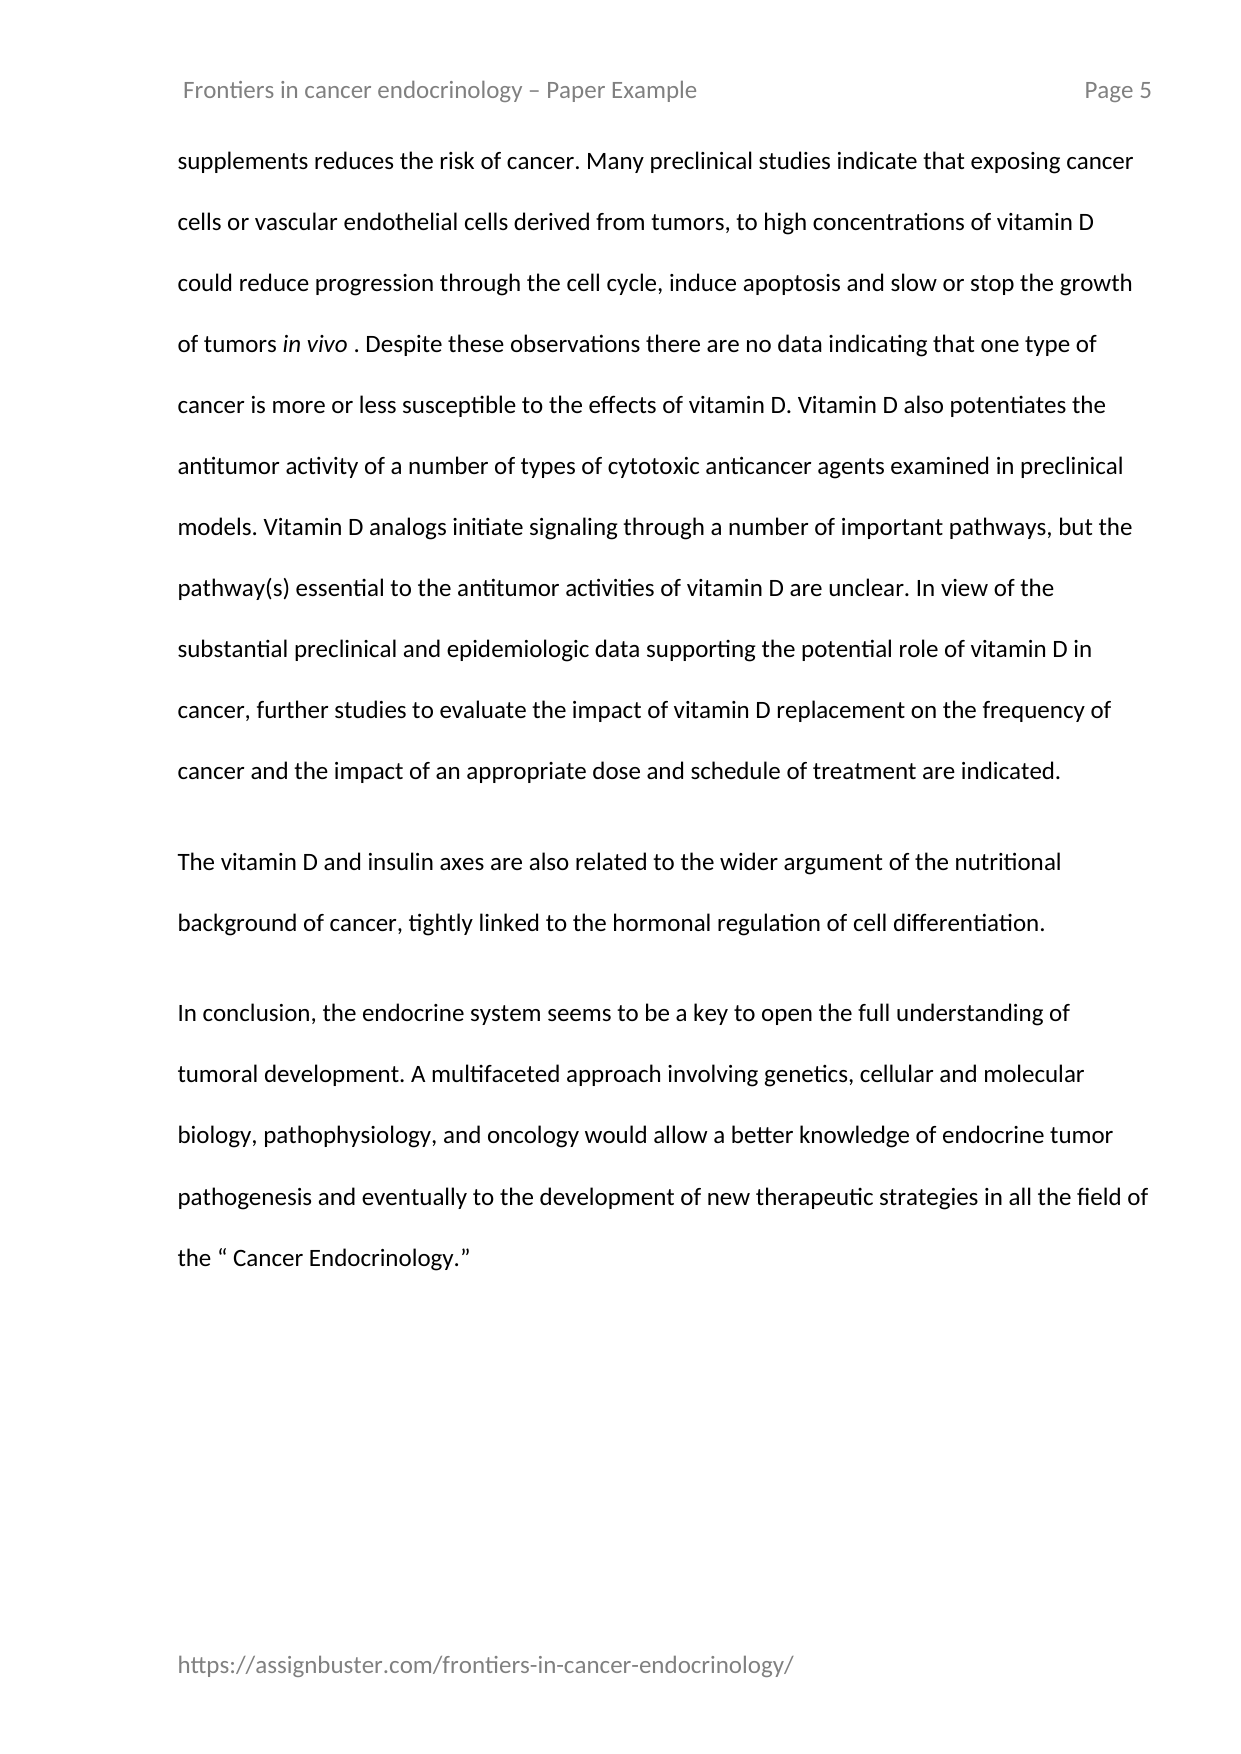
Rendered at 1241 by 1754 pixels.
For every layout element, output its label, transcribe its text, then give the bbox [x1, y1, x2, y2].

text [177, 145, 1152, 786]
text The vitamin D and insulin axes are also related to the wider argument of the nutritional background of cancer, tightly linked to the hormonal regulation of cell differentiation. [177, 846, 1152, 937]
text In conclusion, the endocrine system seems to be a key to open the full understanding of tumoral development. A multifaceted approach involving genetics, cellular and molecular biology, pathophysiology, and oncology would allow a better knowledge of endocrine tumor pathogenesis and eventually to the development of new therapeutic strategies in all the field of the “ Cancer Endocrinology.” [177, 997, 1152, 1272]
